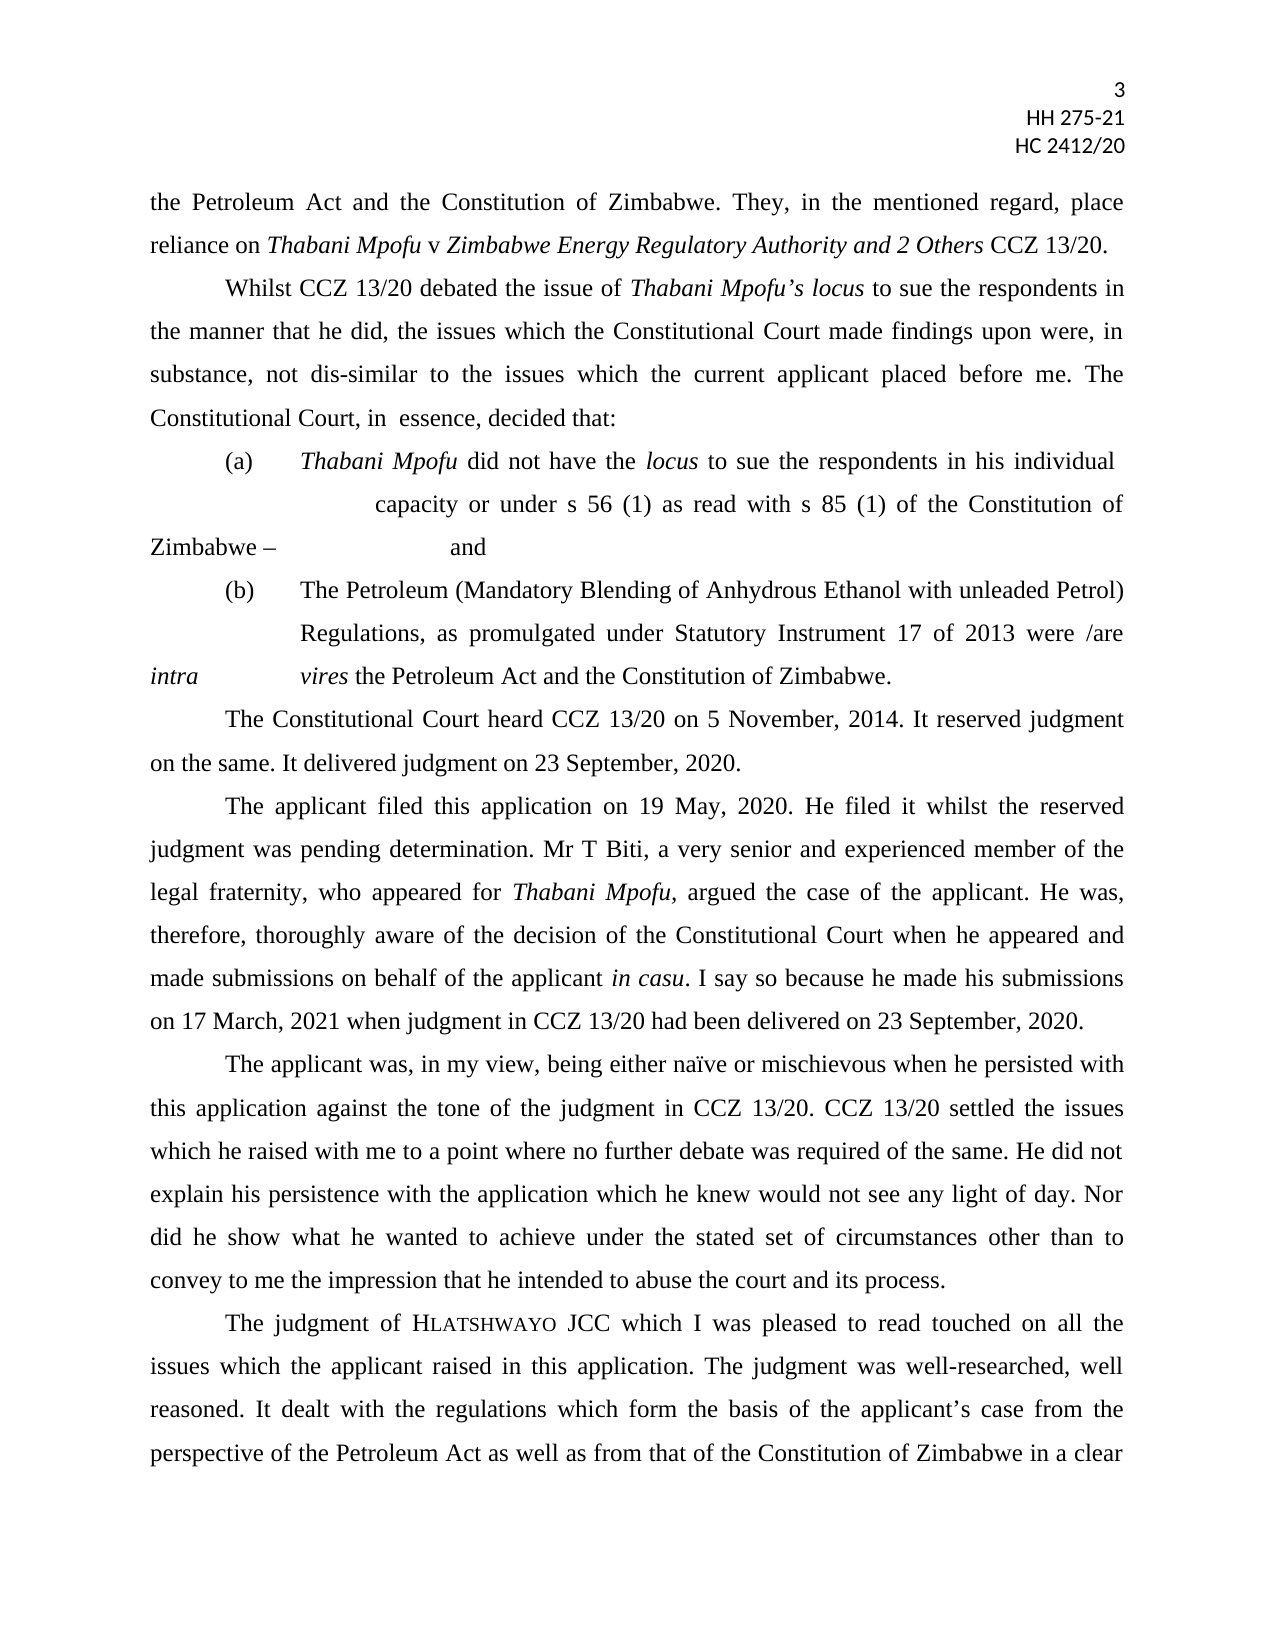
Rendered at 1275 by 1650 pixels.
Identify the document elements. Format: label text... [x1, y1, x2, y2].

text (b) The Petroleum (Mandatory Blending of Anhydrous Ethanol with unleaded Petrol) Regulations, as promulgated under Statutory Instrument 17 of 2013 were /are intra vires the Petroleum Act and the Constitution of Zimbabwe. [150, 575, 1125, 690]
text The applicant filed this application on 19 May, 2020. He filed it whilst the reserved judgment was pending determination. Mr T Biti, a very senior and experienced member of the legal fraternity, who appeared for Thabani Mpofu, argued the case of the applicant. He was, therefore, thoroughly aware of the decision of the Constitutional Court when he appeared and made submissions on behalf of the applicant in casu. I say so because he made his submissions on 17 March, 2021 when judgment in CCZ 13/20 had been delivered on 23 September, 2020. [150, 791, 1125, 1035]
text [150, 187, 1125, 259]
text (a) Thabani Mpofu did not have the locus to sue the respondents in his individual capacity or under s 56 (1) as read with s 85 (1) of the Constitution of Zimbabwe – and [150, 446, 1125, 561]
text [150, 1308, 1125, 1466]
text The Constitutional Court heard CCZ 13/20 on 5 November, 2014. It reserved judgment on the same. It delivered judgment on 23 September, 2020. [150, 704, 1125, 776]
text Whilst CCZ 13/20 debated the issue of Thabani Mpofu’s locus to sue the respondents in the manner that he did, the issues which the Constitutional Court made findings upon were, in substance, not dis-similar to the issues which the current applicant placed before me. The Constitutional Court, in essence, decided that: [150, 273, 1125, 431]
text The applicant was, in my view, being either naïve or mischievous when he persisted with this application against the tone of the judgment in CCZ 13/20. CCZ 13/20 settled the issues which he raised with me to a point where no further debate was required of the same. He did not explain his persistence with the application which he knew would not see any light of day. Nor did he show what he wanted to achieve under the stated set of circumstances other than to convey to me the impression that he intended to abuse the court and its process. [150, 1049, 1125, 1294]
